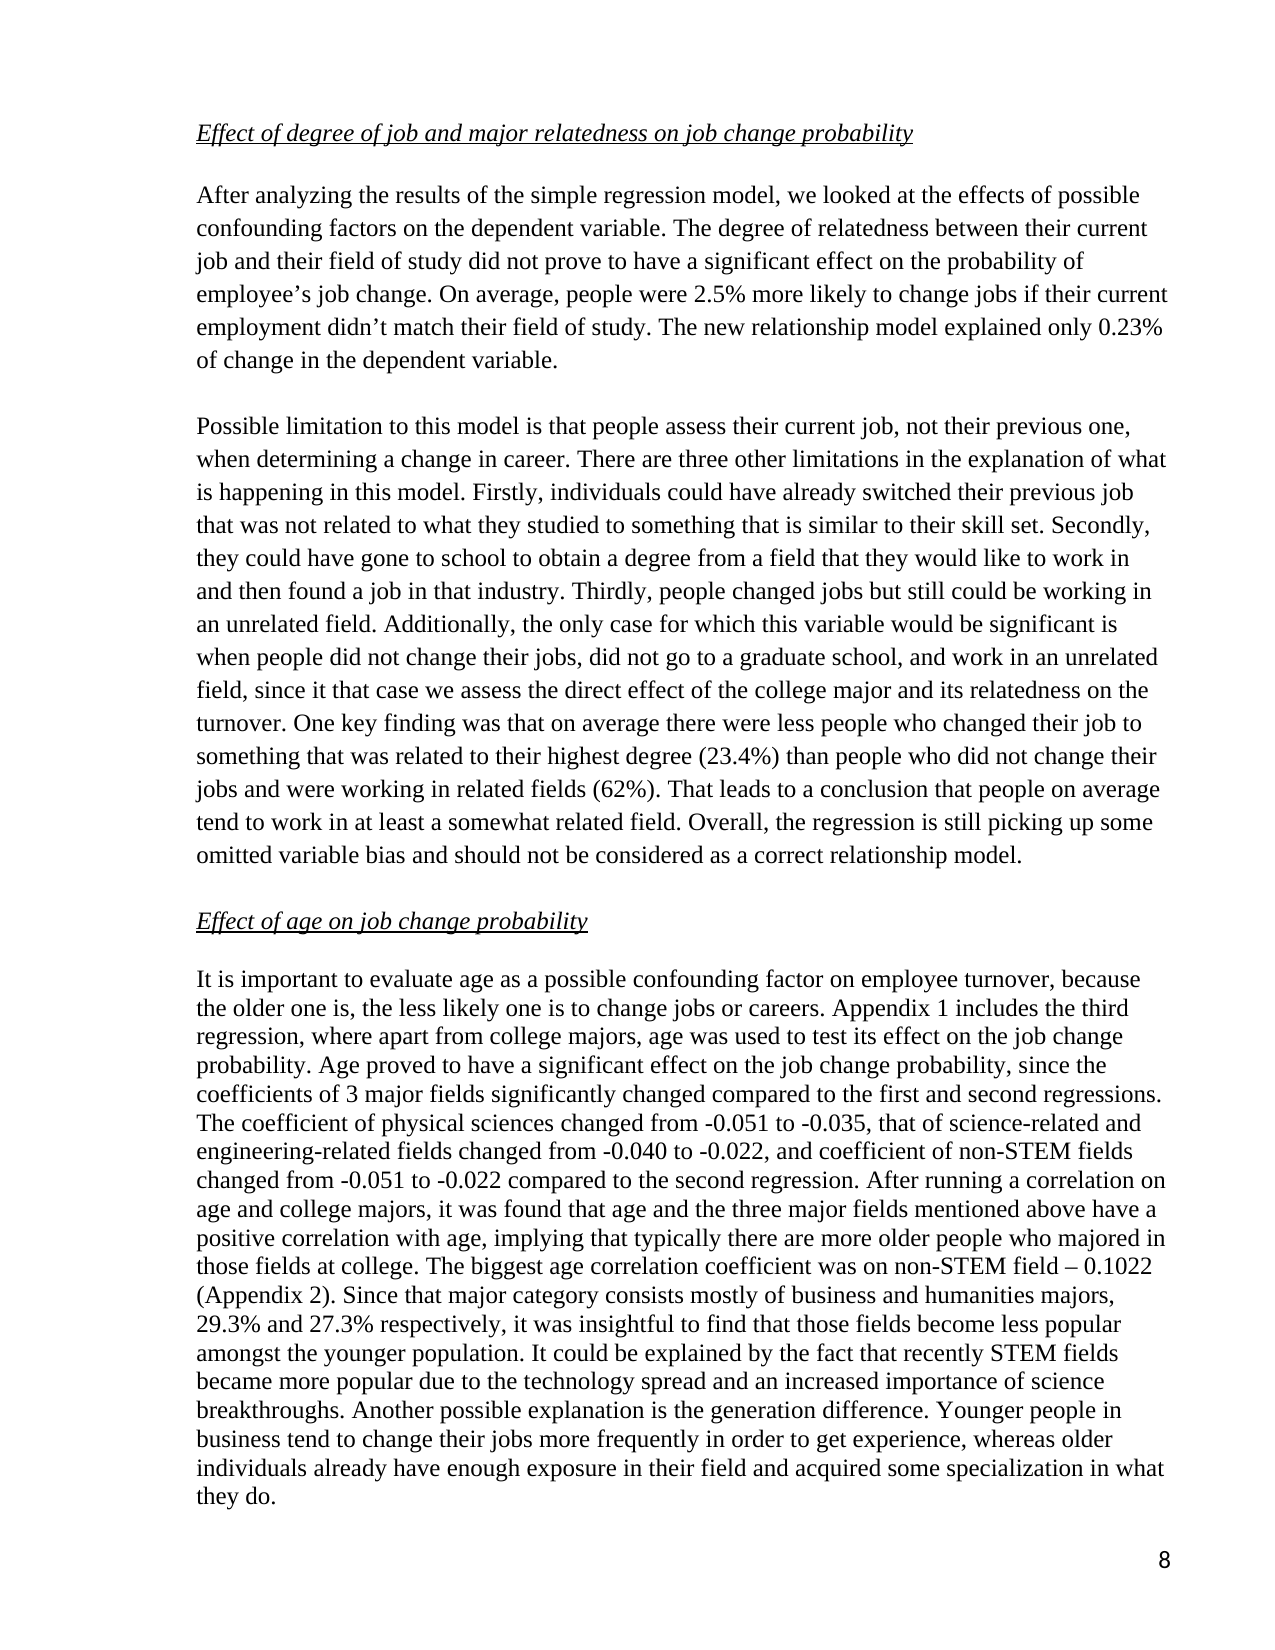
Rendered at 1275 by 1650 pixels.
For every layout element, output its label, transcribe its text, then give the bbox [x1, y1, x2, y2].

text Effect of degree of job and major relatedness on job change probability [196, 118, 1171, 147]
list Possible limitation to this model people assess their current job, not the previous one, . There are three other limitations in the explanation of what is happening in this model. Firstly, individuals could have already switched their previous job that was not related to what they studied to something that is similar to their skill set. Secondly, they could have gone to school to obtain a degree from a field that they would like to work in and then found a job in that industry. Thirdly, people changed jobs but still could be working in an unrelated field. Additionally, the only case for which this variable would be significant is when people did not change their jobs, did not go to a graduate school, and work in an unrelated field, since it that case we assess the direct effect of the college major and its relatedness on the turnover. One key finding was that on average there were less people who changed their job to something that was related to their highest degree (23.4%) than people who did not change their jobs and were working in related fields (62%). That leads to a conclusion that people on average tend to work in at least a somewhat related field. Overall, the regression is still picking up some omitted variable bias and should not be considered as a correct relationship model. [196, 411, 1171, 869]
text It is important to evaluate age as a possible confounding factor on employee turnover, because the older one is, the less likely one is to change jobs or careers. Appendix 1 includes the third regression, where apart from college majors, age was used to test its effect on the job change probability. Age proved to have a significant effect on the job change probability, since the coefficients of 3 major fields significantly changed compared to the first and second regressions. The coefficient of physical sciences changed from -0.051 to -0.035, that of science-related and engineering-related fields changed from -0.040 to -0.022, and coefficient of non-STEM fields changed from -0.051 to -0.022 compared to the second regression. After running a correlation on age and college majors, it was found that age and the three major fields mentioned above have a positive correlation with age, implying that typically there are more older people who majored in those fields at college. The biggest age correlation coefficient was on non-STEM field – 0.1022 (Appendix 2). Since that major category consists mostly of business and humanities majors, 29.3% and 27.3% respectively, it was insightful to find that those fields become less popular among younger population. It could be explained by the fact that recently STEM fields became more popular due to the technology spread and an increased importance of science breakthroughs. Another possible explanation is the generation difference. Younger people in business tend to change their jobs more frequently in order to get experience, whereas older individuals already have enough exposure in their field and acquired some specialization in what they do. [196, 964, 1171, 1510]
list After analyzing the results of the simple regression model, we looked at the effects of possible confounding factors on the dependent variable. The degree of relatedness did not prove to have a significant effect on the probability of employee’s job change. On average, people were 2.5% more likely to change jobs if their current employment didn’t match their field of study. The new relationship model explained only 0.23% of change in the dependent variable. [196, 180, 1171, 374]
text Effect of age on job change probability [196, 906, 1171, 935]
